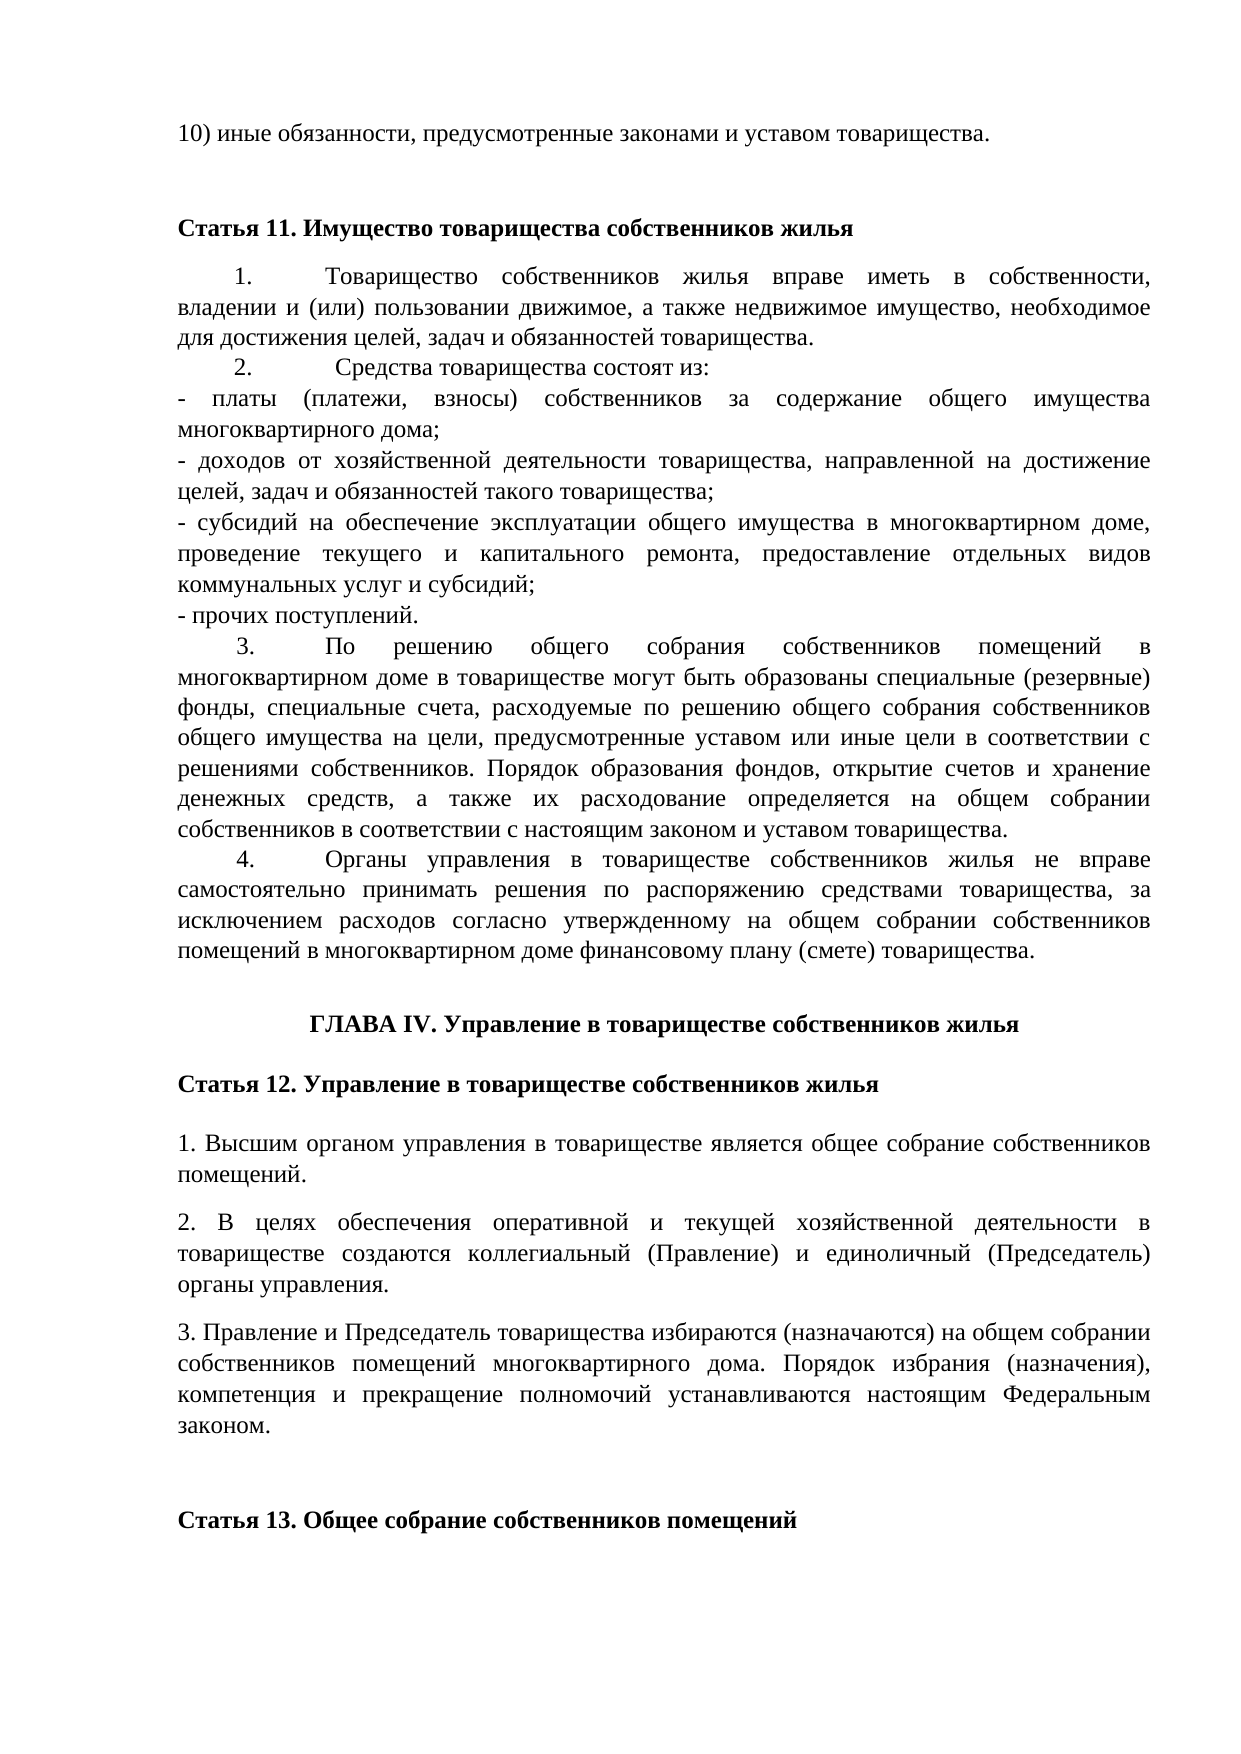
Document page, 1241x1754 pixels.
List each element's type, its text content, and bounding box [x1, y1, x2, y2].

text - субсидий на обеспечение эксплуатации общего имущества в многоквартирном доме, проведение текущего и капитального ремонта, предоставление отдельных видов коммунальных услуг и субсидий; [177, 507, 1152, 598]
text ГЛАВА IV. Управление в товариществе собственников жилья [177, 1009, 1152, 1038]
list Средства товарищества состоят из: [233, 352, 1152, 381]
list По решению общего собрания собственников помещений в многоквартирном доме в товариществе могут быть образованы специальные (резервные) фонды, специальные счета, расходуемые по решению общего собрания собственников общего имущества на цели, предусмотренные уставом или иные цели в соответствии с решениями собственников. Порядок образования фондов, открытие счетов и хранение денежных средств, а также их расходование определяется на общем собрании собственников в соответствии с настоящим законом и уставом товарищества. [177, 631, 1152, 842]
list Органы управления в товариществе собственников жилья не вправе самостоятельно принимать решения по распоряжению средствами товарищества, за исключением расходов согласно утвержденному на общем собрании собственников помещений в многоквартирном доме финансовому плану (смете) товарищества. [177, 844, 1152, 964]
text - платы (платежи, взносы) собственников за содержание общего имущества многоквартирного дома; [177, 383, 1152, 443]
text - прочих поступлений. [177, 600, 1152, 629]
text 10) иные обязанности, предусмотренные законами и уставом товарищества. [177, 118, 1152, 147]
text - доходов от хозяйственной деятельности товарищества, направленной на достижение целей, задач и обязанностей такого товарищества; [177, 445, 1152, 505]
text Статья 11. Имущество товарищества собственников жилья [177, 213, 1152, 242]
list Товарищество собственников жилья вправе иметь в собственности, владении и (или) пользовании движимое, а также недвижимое имущество, необходимое для достижения целей, задач и обязанностей товарищества. [177, 261, 1152, 351]
text 1. Высшим органом управления в товариществе является общее собрание собственников помещений. [177, 1128, 1152, 1188]
text 3. Правление и Председатель товарищества избираются (назначаются) на общем собрании собственников помещений многоквартирного дома. Порядок избрания (назначения), компетенция и прекращение полномочий устанавливаются настоящим Федеральным законом. [177, 1317, 1152, 1439]
text Статья 13. Общее собрание собственников помещений [177, 1506, 1152, 1534]
text Статья 12. Управление в товариществе собственников жилья [177, 1069, 1152, 1097]
text 2. В целях обеспечения оперативной и текущей хозяйственной деятельности в товариществе создаются коллегиальный (Правление) и единоличный (Председатель) органы управления. [177, 1207, 1152, 1298]
